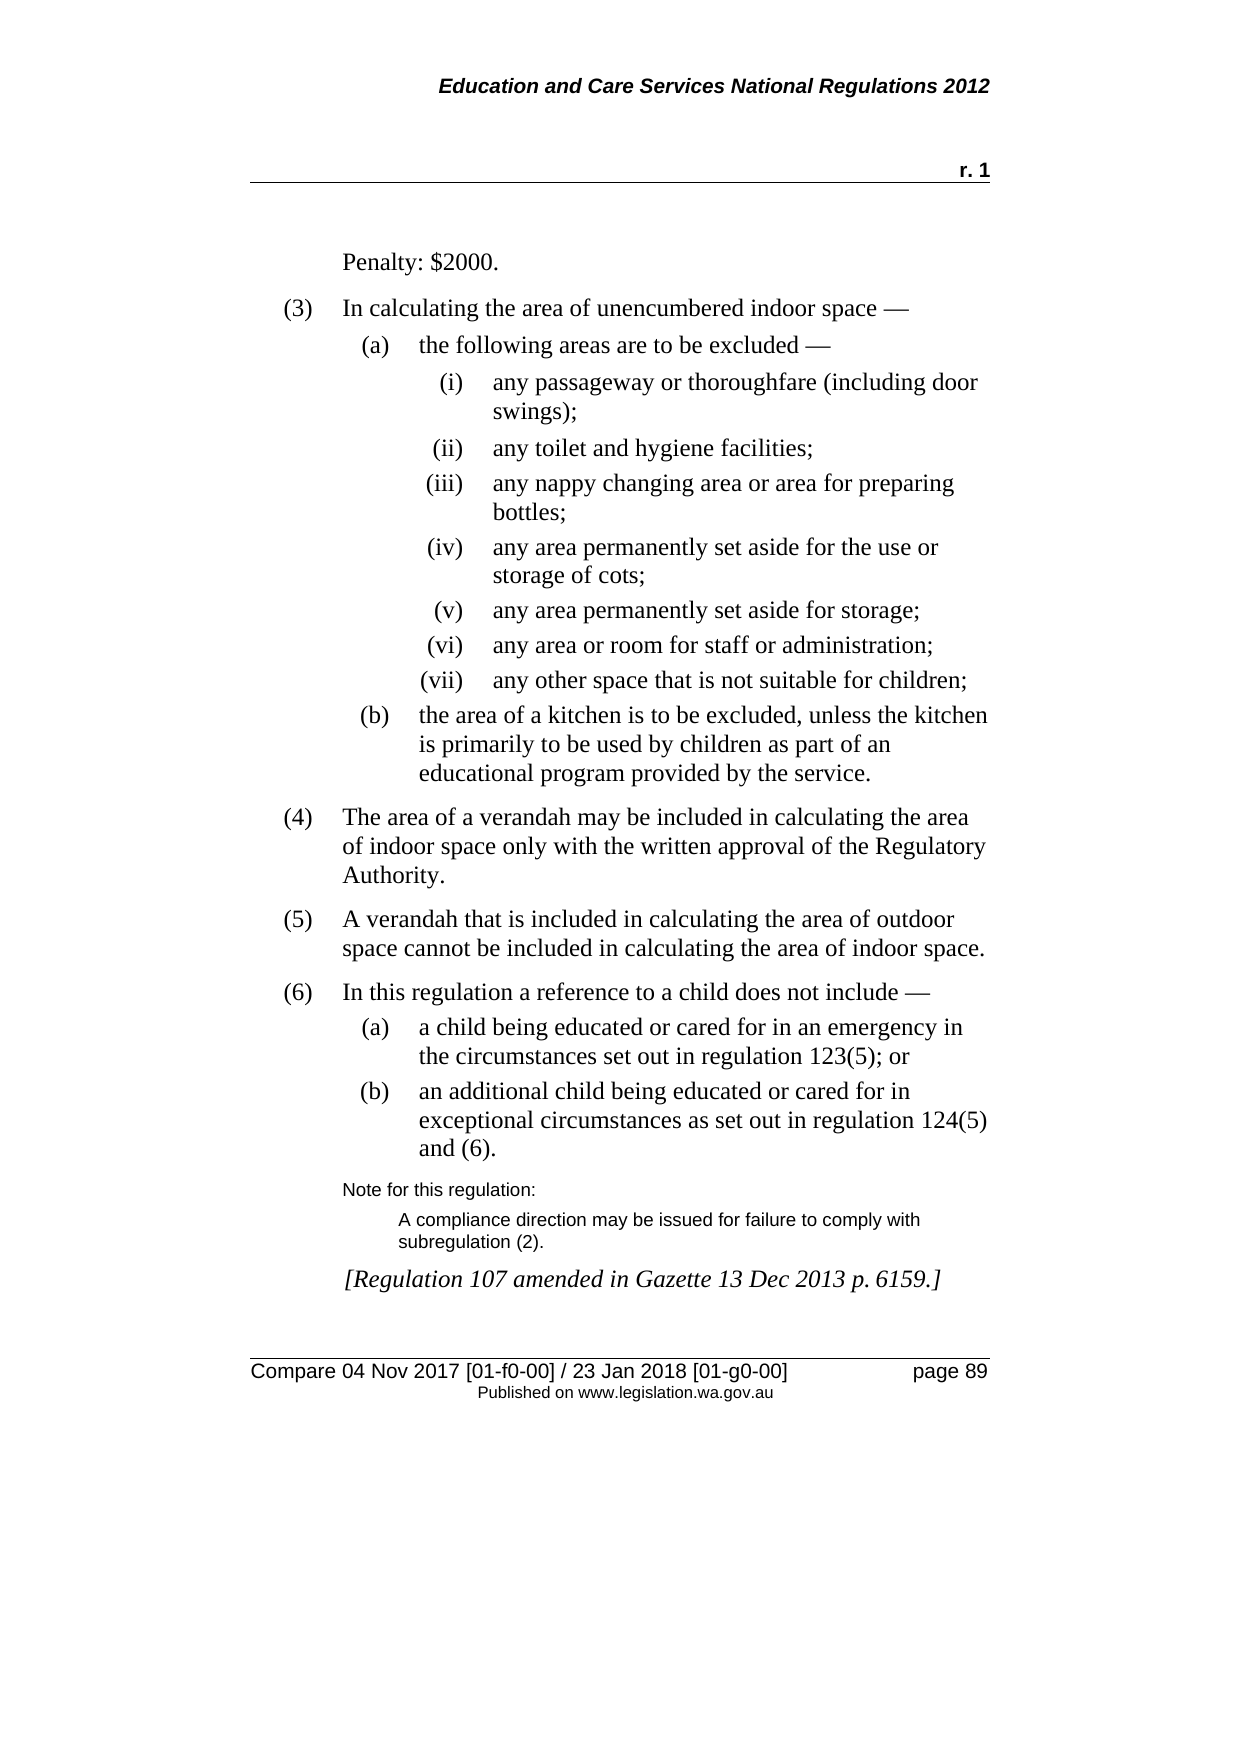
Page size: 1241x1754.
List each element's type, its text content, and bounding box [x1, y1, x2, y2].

text (vi) any area or room for staff or administration; [250, 630, 990, 659]
text (a) the following areas are to be excluded — [250, 330, 990, 359]
text (a) a child being educated or cared for in an emergency in the circumstances set out in regulation 123(5); or [250, 1012, 990, 1070]
subtitle Note for this regulation: [250, 1179, 990, 1201]
text (vii) any other space that is not suitable for children; [250, 665, 990, 694]
text [Regulation 107 amended in Gazette 13 Dec 2013 p. 6159.] [250, 1264, 990, 1293]
text Penalty: $2000. [250, 247, 990, 276]
text (iii) any nappy changing area or area for preparing bottles; [250, 468, 990, 525]
text (b) the area of a kitchen is to be excluded, unless the kitchen is primarily to be used by children as part of an educational program provided by the service. [250, 700, 990, 787]
text (5) A verandah that is included in calculating the area of outdoor space cannot be included in calculating the area of indoor space. [250, 904, 990, 962]
text (iv) any area permanently set aside for the use or storage of cots; [250, 532, 990, 589]
text (v) any area permanently set aside for storage; [250, 595, 990, 624]
text (i) any passageway or thoroughfare (including door swings); [250, 367, 990, 424]
text A compliance direction may be issued for failure to comply with subregulation (2). [250, 1209, 990, 1252]
text (6) In this regulation a reference to a child does not include — [250, 977, 990, 1006]
text (3) In calculating the area of unencumbered indoor space — [250, 293, 990, 322]
text (b) an additional child being educated or cared for in exceptional circumstances as set out in regulation 124(5) and (6). [250, 1076, 990, 1162]
text (ii) any toilet and hygiene facilities; [250, 433, 990, 462]
text (4) The area of a verandah may be included in calculating the area of indoor space only with the written approval of the Regulatory Authority. [250, 802, 990, 888]
